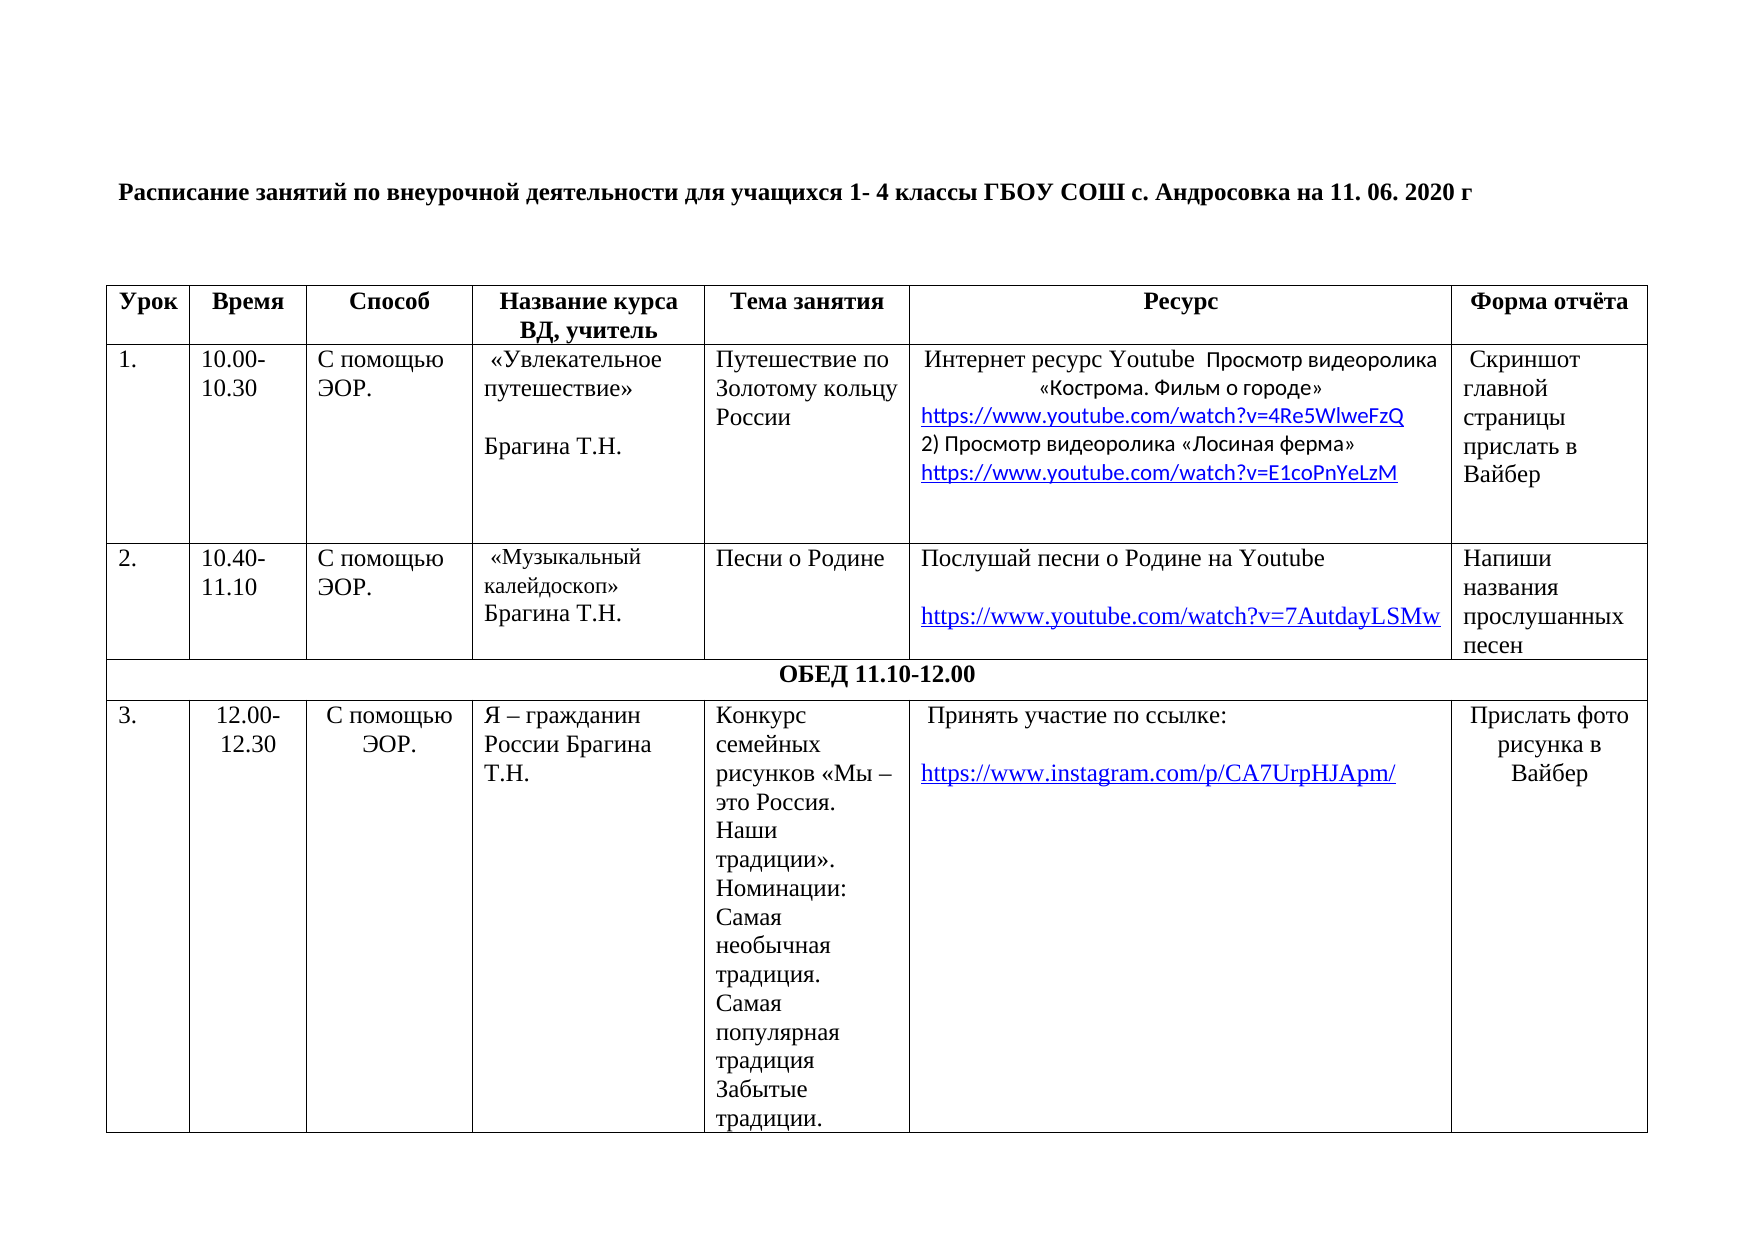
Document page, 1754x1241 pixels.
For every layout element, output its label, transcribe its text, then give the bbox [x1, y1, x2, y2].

table_cell Путешествие по Золотому кольцу России [705, 345, 909, 542]
table_cell Прислать фото рисунка в Вайбер [1452, 701, 1647, 1132]
table_cell 12.00-12.30 [190, 701, 306, 1132]
table_cell Интернет ресурс Youtube Просмотр видеоролика «Кострома. Фильм о городе» https://www.youtube.com/watch?v=4Re5WlweFzQ 2) Просмотр видеоролика «Лосиная ферма» https://www.youtube.com/watch?v=E1coPnYeLzM [910, 345, 1451, 542]
table_cell «Музыкальный калейдоскоп» Брагина Т.Н. [473, 544, 704, 658]
table_cell 10.00-10.30 [190, 345, 306, 542]
table_header Время [190, 286, 306, 343]
table_cell Послушай песни о Родине на Youtube https://www.youtube.com/watch?v=7AutdayLSMw [910, 544, 1451, 658]
table_cell Напиши названия прослушанных песен [1452, 544, 1647, 658]
table_header Форма отчёта [1452, 286, 1647, 343]
table_cell 3. [107, 701, 189, 1132]
table_cell Принять участие по ссылке: https://www.instagram.com/p/CA7UrpHJApm/ [910, 701, 1451, 1132]
table_cell Скриншот главной страницы прислать в Вайбер [1452, 345, 1647, 542]
table_header Ресурс [910, 286, 1451, 343]
table_header Название курса ВД, учитель [473, 286, 704, 343]
table_cell ОБЕД 11.10-12.00 [107, 660, 1647, 699]
text Расписание занятий по внеурочной деятельности для учащихся 1- 4 классы ГБОУ СОШ с. Андросовка на 11. 06. 2020 г [118, 177, 1636, 206]
table_cell Конкурс семейных рисунков «Мы –это Россия. Наши традиции». Номинации: Самая необычная традиция. Самая популярная традиция Забытые традиции. [705, 701, 909, 1132]
table_cell 10.40-11.10 [190, 544, 306, 658]
table_header Урок [107, 286, 189, 343]
table_header Тема занятия [705, 286, 909, 343]
table_cell С помощью ЭОР. [307, 701, 472, 1132]
table_cell С помощью ЭОР. [307, 544, 472, 658]
table_cell 1. [107, 345, 189, 542]
table_cell «Увлекательное путешествие» Брагина Т.Н. [473, 345, 704, 542]
table_header Способ [307, 286, 472, 343]
table_cell С помощью ЭОР. [307, 345, 472, 542]
table_cell Песни о Родине [705, 544, 909, 658]
table_cell 2. [107, 544, 189, 658]
table_cell Я – гражданин России Брагина Т.Н. [473, 701, 704, 1132]
